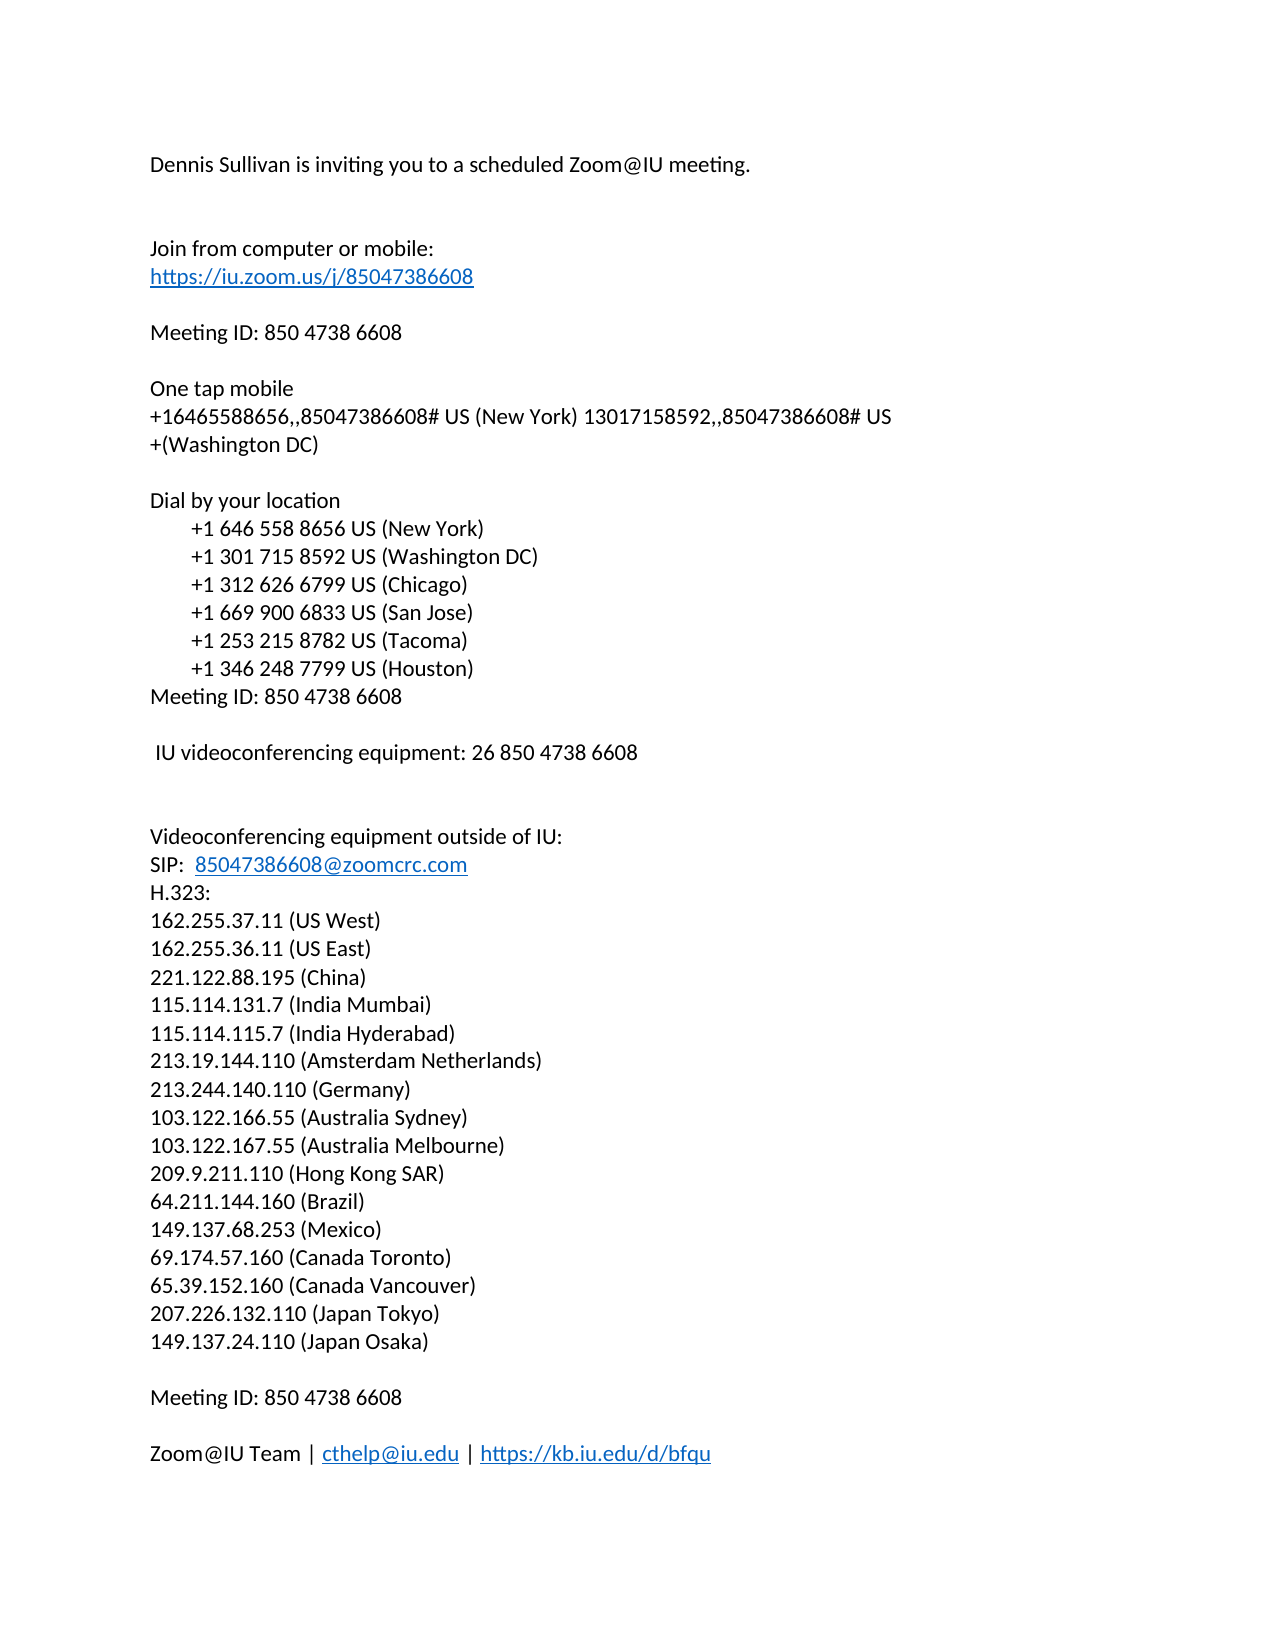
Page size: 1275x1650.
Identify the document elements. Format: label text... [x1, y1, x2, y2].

text 149.137.24.110 (Japan Osaka) [150, 1327, 1125, 1355]
text 162.255.37.11 (US West) [150, 907, 1125, 934]
text Join from computer or mobile: [150, 234, 1125, 262]
text 209.9.211.110 (Hong Kong SAR) [150, 1159, 1125, 1187]
text +16465588656,,85047386608# US (New York) 13017158592,,85047386608# US [150, 402, 1125, 430]
text 65.39.152.160 (Canada Vancouver) [150, 1271, 1125, 1299]
text 213.244.140.110 (Germany) [150, 1075, 1125, 1103]
text 213.19.144.110 (Amsterdam Netherlands) [150, 1047, 1125, 1075]
text https://iu.zoom.us/j/85047386608 [150, 262, 1125, 290]
text 115.114.131.7 (India Mumbai) [150, 991, 1125, 1019]
text Videoconferencing equipment outside of IU: [150, 822, 1125, 851]
text IU videoconferencing equipment: 26 850 4738 6608 [150, 738, 1125, 766]
text +(Washington DC) [150, 430, 1125, 458]
text SIP: 85047386608@zoomcrc.com [150, 851, 1125, 878]
text 115.114.115.7 (India Hyderabad) [150, 1019, 1125, 1047]
text +1 301 715 8592 US (Washington DC) [150, 542, 1125, 570]
text H.323: [150, 878, 1125, 907]
text 149.137.68.253 (Mexico) [150, 1215, 1125, 1243]
text 103.122.167.55 (Australia Melbourne) [150, 1131, 1125, 1159]
text Dial by your location [150, 486, 1125, 514]
text +1 346 248 7799 US (Houston) [150, 654, 1125, 682]
text Dennis Sullivan is inviting you to a scheduled Zoom@IU meeting. [150, 150, 1125, 178]
text +1 646 558 8656 US (New York) [150, 514, 1125, 542]
text 69.174.57.160 (Canada Toronto) [150, 1243, 1125, 1271]
text +1 253 215 8782 US (Tacoma) [150, 626, 1125, 654]
text 207.226.132.110 (Japan Tokyo) [150, 1299, 1125, 1327]
text Meeting ID: 850 4738 6608 [150, 318, 1125, 346]
text Meeting ID: 850 4738 6608 [150, 682, 1125, 710]
text Zoom@IU Team | cthelp@iu.edu | https://kb.iu.edu/d/bfqu [150, 1439, 1125, 1467]
text +1 669 900 6833 US (San Jose) [150, 598, 1125, 626]
text 162.255.36.11 (US East) [150, 934, 1125, 963]
text Meeting ID: 850 4738 6608 [150, 1383, 1125, 1411]
text 221.122.88.195 (China) [150, 963, 1125, 991]
text +1 312 626 6799 US (Chicago) [150, 570, 1125, 598]
text One tap mobile [150, 374, 1125, 402]
text 64.211.144.160 (Brazil) [150, 1187, 1125, 1215]
text 103.122.166.55 (Australia Sydney) [150, 1103, 1125, 1131]
